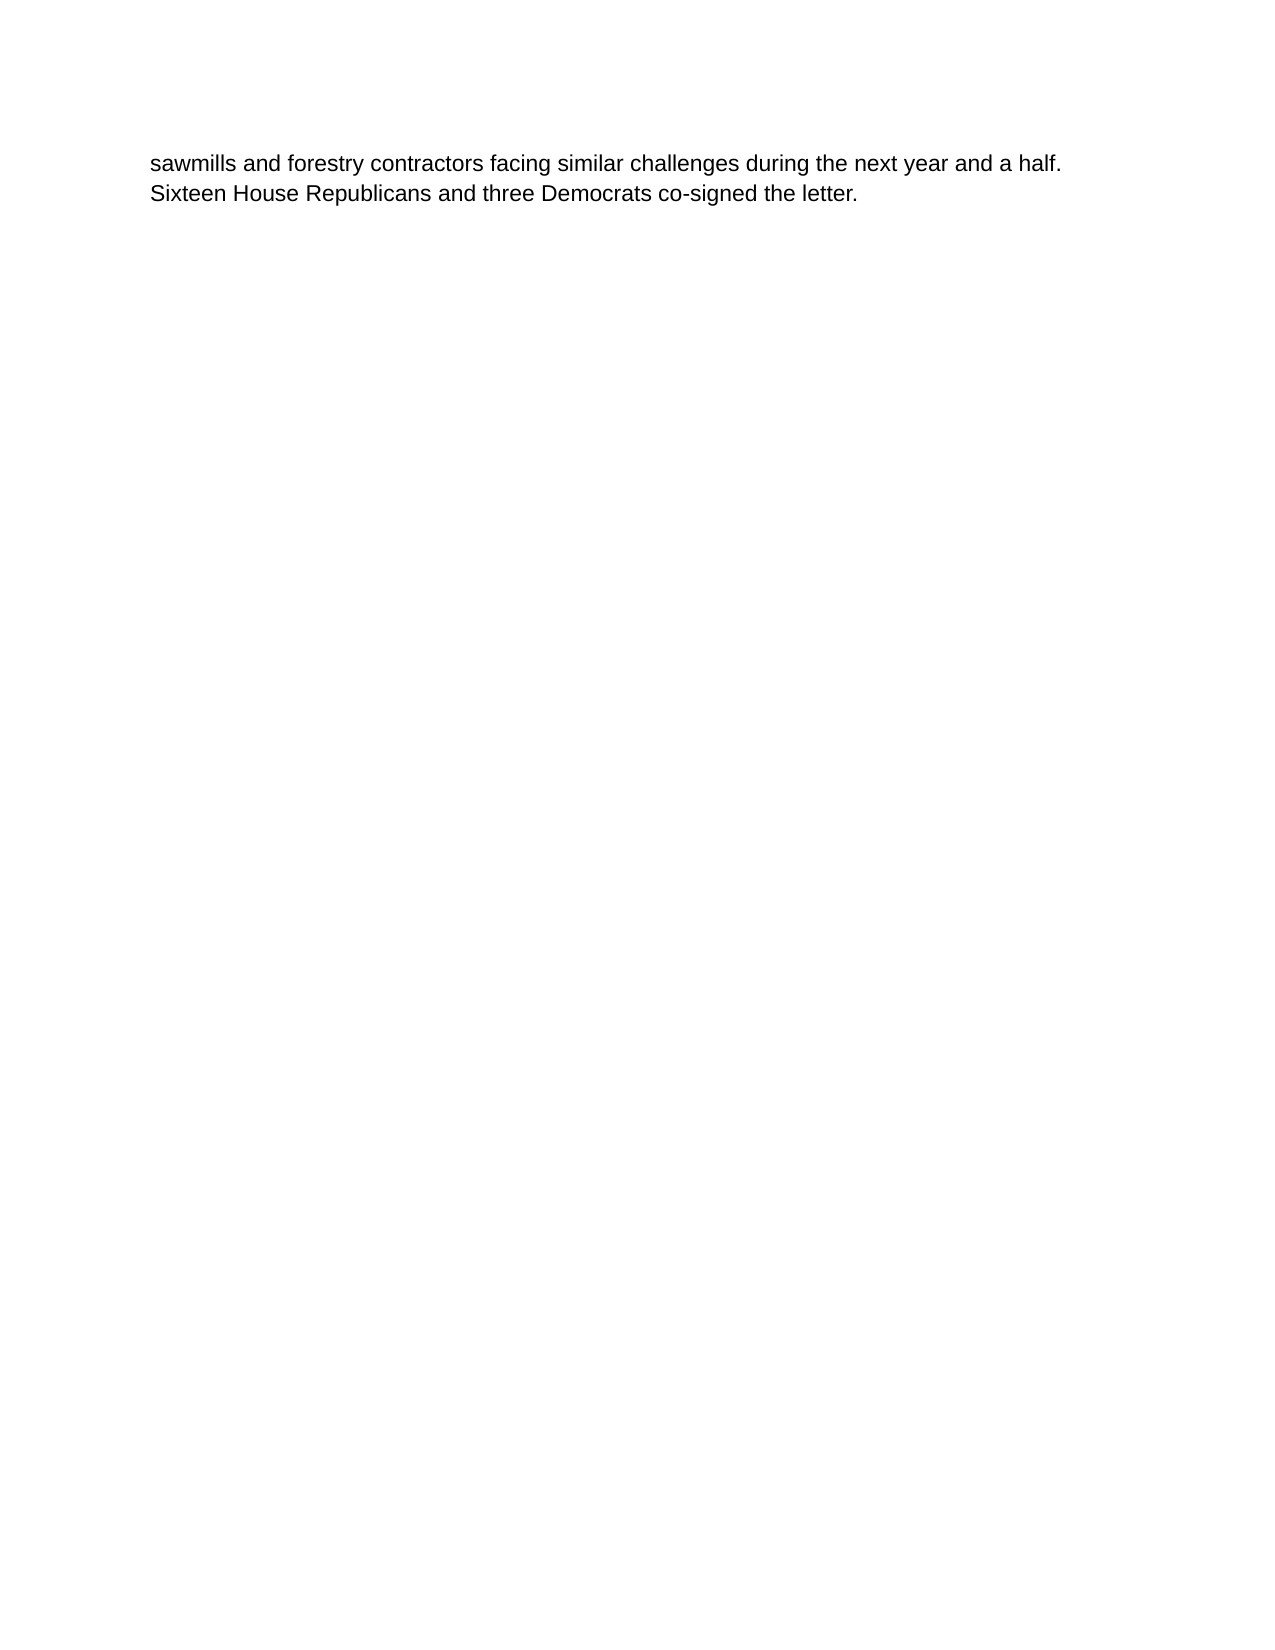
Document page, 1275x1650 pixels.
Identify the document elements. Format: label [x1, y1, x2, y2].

subtitle [150, 150, 1125, 207]
